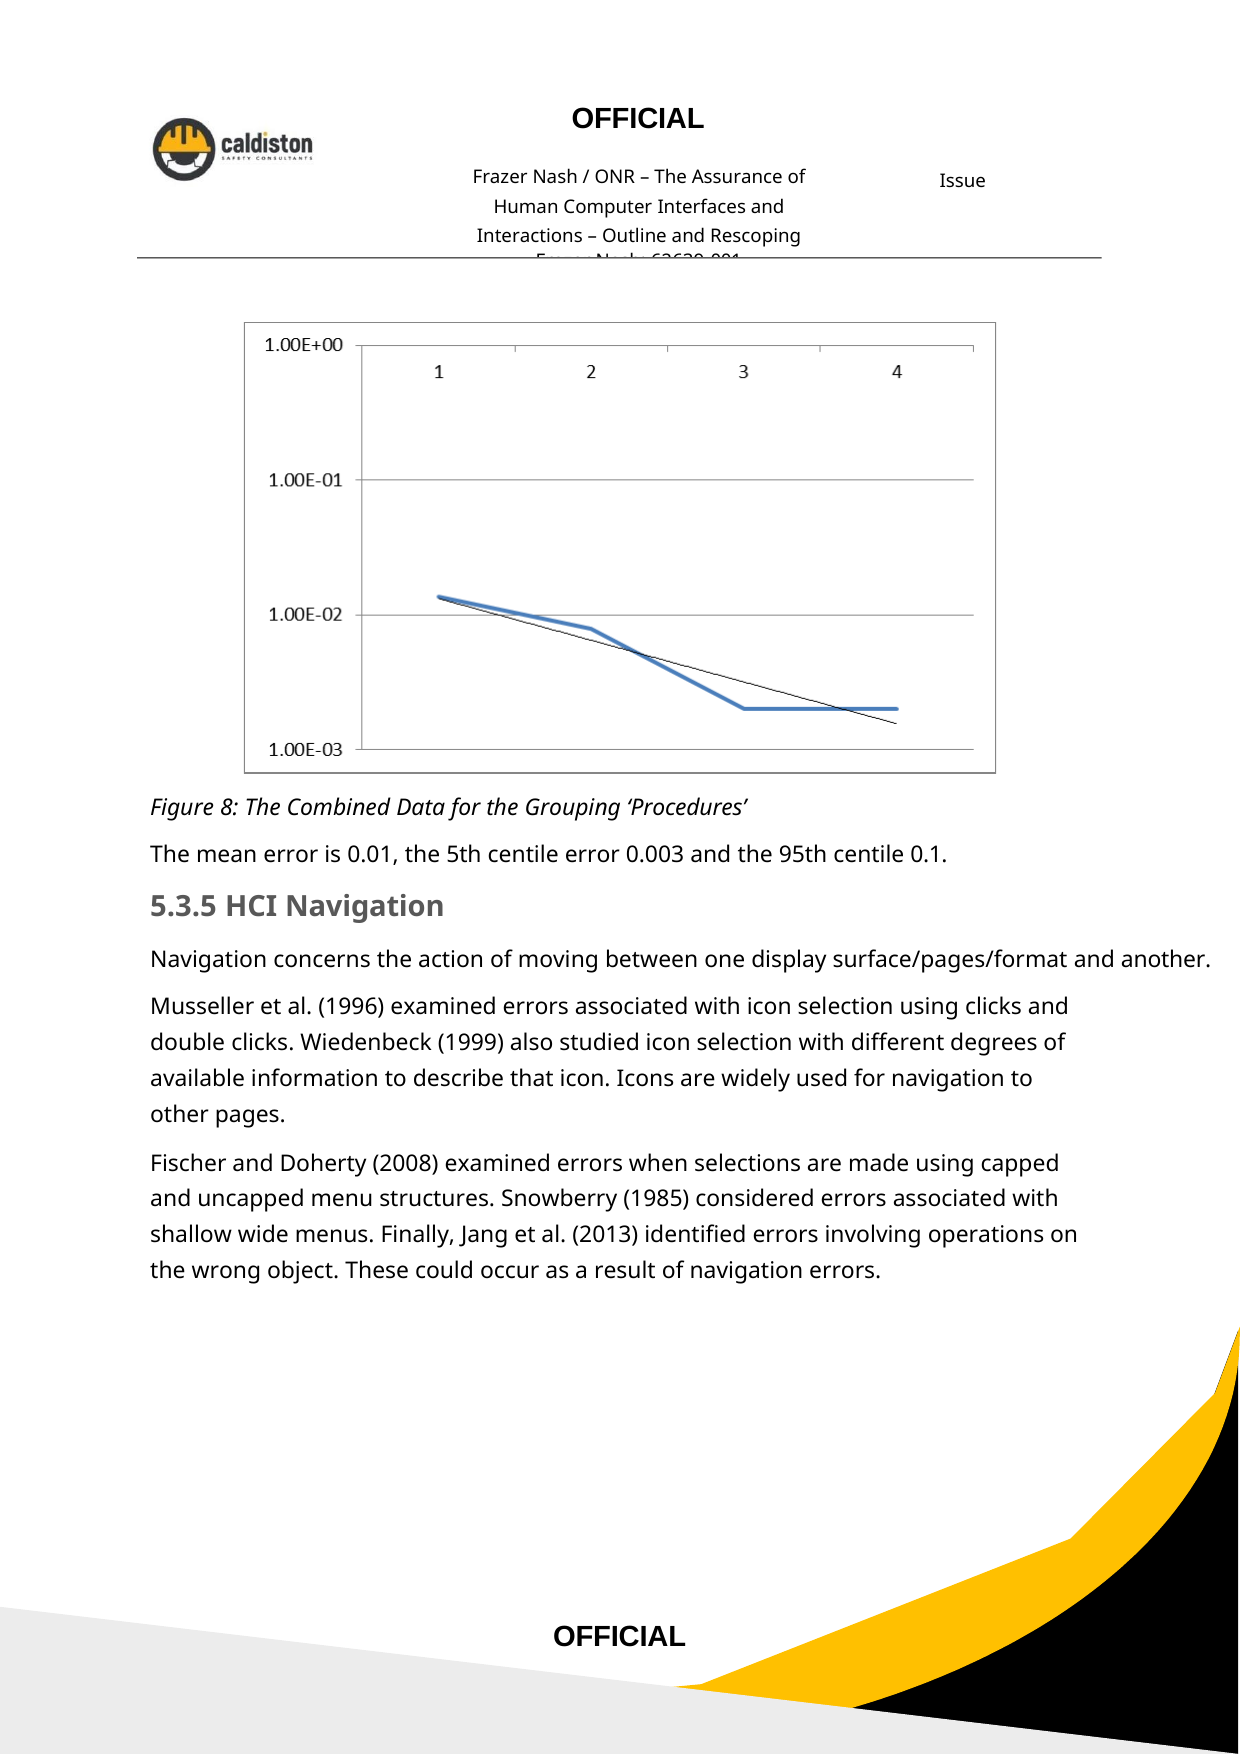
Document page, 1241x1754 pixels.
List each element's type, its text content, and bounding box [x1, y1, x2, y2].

subtitle HCI Navigation [150, 886, 1240, 925]
picture [243, 322, 997, 774]
text Musseller et al. (1996) examined errors associated with icon selection using clicks and double clicks. Wiedenbeck (1999) also studied icon selection with different degrees of available information to describe that icon. Icons are widely used for navigation to other pages. [150, 990, 1083, 1129]
picture [148, 110, 319, 187]
text Fischer and Doherty (2008) examined errors when selections are made using capped and uncapped menu structures. Snowberry (1985) considered errors associated with shallow wide menus. Finally, Jang et al. (2013) identified errors involving operations on the wrong object. These could occur as a result of navigation errors. [150, 1146, 1090, 1286]
text Navigation concerns the action of moving between one display surface/pages/format and another. [150, 943, 1240, 974]
text Figure 8: The Combined Data for the Grouping ‘Procedures’ [150, 791, 1240, 822]
text The mean error is 0.01, the 5th centile error 0.003 and the 95th centile 0.1. [150, 838, 1240, 869]
